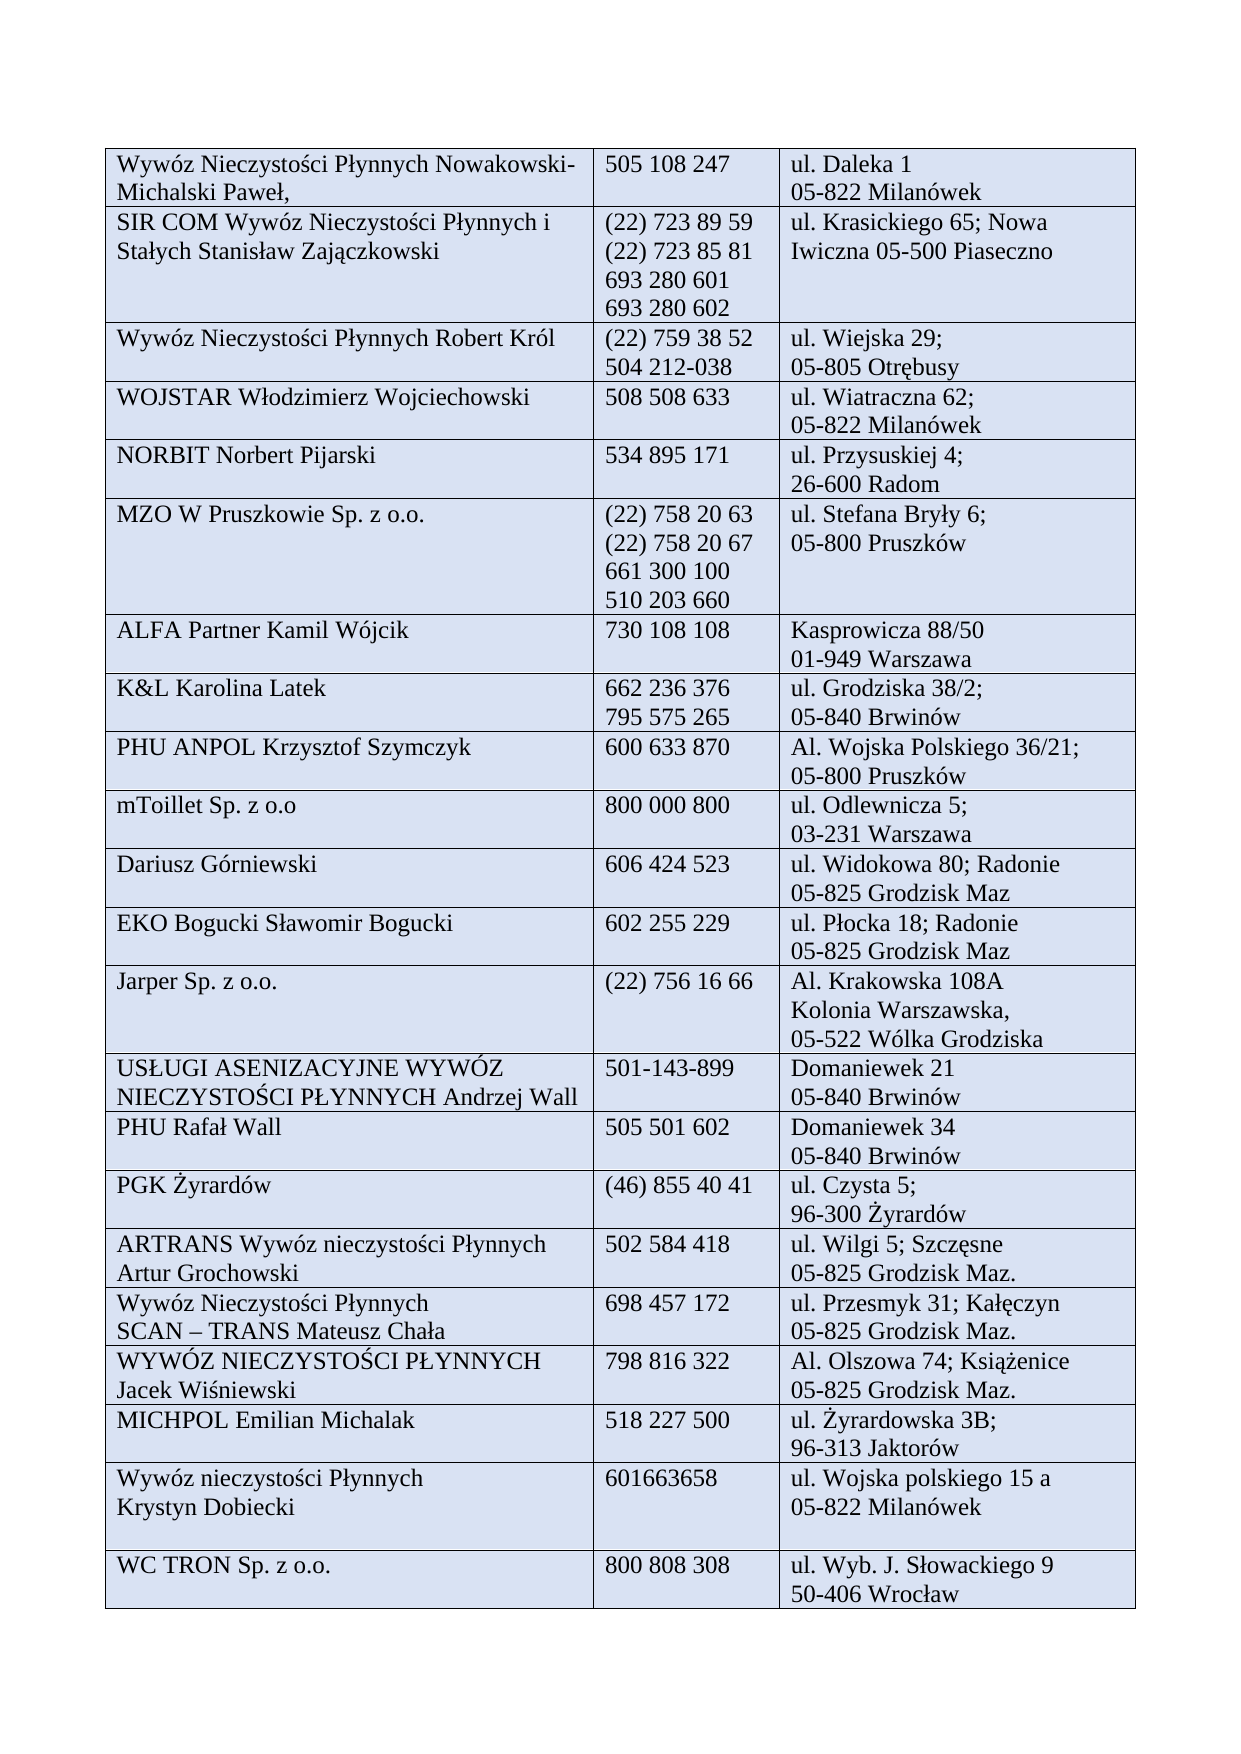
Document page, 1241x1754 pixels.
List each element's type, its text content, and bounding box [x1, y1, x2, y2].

table_cell ul. Daleka 1 05-822 Milanówek [780, 149, 1135, 206]
table_cell WOJSTAR Włodzimierz Wojciechowski [106, 382, 593, 439]
table_cell (22) 756 16 66 [594, 966, 779, 1052]
table_cell ul. Grodziska 38/2; 05-840 Brwinów [780, 674, 1135, 731]
table_cell Jarper Sp. z o.o. [106, 966, 593, 1052]
table_cell ul. Przesmyk 31; Kałęczyn 05-825 Grodzisk Maz. [780, 1288, 1135, 1345]
table_cell ul. Żyrardowska 3B; 96-313 Jaktorów [780, 1405, 1135, 1462]
table_cell Domaniewek 34 05-840 Brwinów [780, 1112, 1135, 1169]
table_cell 501-143-899 [594, 1054, 779, 1111]
table_cell ul. Płocka 18; Radonie 05-825 Grodzisk Maz [780, 908, 1135, 965]
table_cell Al. Krakowska 108A Kolonia Warszawska, 05-522 Wólka Grodziska [780, 966, 1135, 1052]
table_cell EKO Bogucki Sławomir Bogucki [106, 908, 593, 965]
table_cell 601663658 [594, 1463, 779, 1549]
table_cell 505 501 602 [594, 1112, 779, 1169]
table_cell PHU ANPOL Krzysztof Szymczyk [106, 732, 593, 789]
table_cell WYWÓZ NIECZYSTOŚCI PŁYNNYCH Jacek Wiśniewski [106, 1346, 593, 1404]
table_cell SIR COM Wywóz Nieczystości Płynnych i Stałych Stanisław Zajączkowski [106, 207, 593, 322]
table_cell ALFA Partner Kamil Wójcik [106, 615, 593, 672]
table_cell Al. Olszowa 74; Książenice 05-825 Grodzisk Maz. [780, 1346, 1135, 1404]
table_cell ul. Widokowa 80; Radonie 05-825 Grodzisk Maz [780, 849, 1135, 907]
table_cell 508 508 633 [594, 382, 779, 439]
table_cell 698 457 172 [594, 1288, 779, 1345]
table_cell Wywóz Nieczystości Płynnych Nowakowski-Michalski Paweł, [106, 149, 593, 206]
table_cell 800 808 308 [594, 1551, 779, 1608]
table_cell Al. Wojska Polskiego 36/21; 05-800 Pruszków [780, 732, 1135, 789]
table_cell ul. Czysta 5; 96-300 Żyrardów [780, 1171, 1135, 1228]
table_cell Dariusz Górniewski [106, 849, 593, 907]
table_cell Wywóz nieczystości Płynnych Krystyn Dobiecki [106, 1463, 593, 1549]
table_cell 730 108 108 [594, 615, 779, 672]
table_cell 600 633 870 [594, 732, 779, 789]
table_cell ul. Wilgi 5; Szczęsne 05-825 Grodzisk Maz. [780, 1229, 1135, 1287]
table_cell ul. Krasickiego 65; Nowa Iwiczna 05-500 Piaseczno [780, 207, 1135, 322]
table_cell 602 255 229 [594, 908, 779, 965]
table_cell PHU Rafał Wall [106, 1112, 593, 1169]
table_cell ul. Wojska polskiego 15 a 05-822 Milanówek [780, 1463, 1135, 1549]
table_cell Wywóz Nieczystości Płynnych Robert Król [106, 323, 593, 381]
table_cell 800 000 800 [594, 791, 779, 848]
table_cell MZO W Pruszkowie Sp. z o.o. [106, 499, 593, 614]
table_cell MICHPOL Emilian Michalak [106, 1405, 593, 1462]
table_cell 518 227 500 [594, 1405, 779, 1462]
table_cell USŁUGI ASENIZACYJNE WYWÓZ NIECZYSTOŚCI PŁYNNYCH Andrzej Wall [106, 1054, 593, 1111]
table_cell PGK Żyrardów [106, 1171, 593, 1228]
table_cell ul. Wiejska 29; 05-805 Otrębusy [780, 323, 1135, 381]
table_cell ul. Wyb. J. Słowackiego 9 50-406 Wrocław [780, 1551, 1135, 1608]
table_cell ul. Odlewnicza 5; 03-231 Warszawa [780, 791, 1135, 848]
table_cell 798 816 322 [594, 1346, 779, 1404]
table_cell Kasprowicza 88/50 01-949 Warszawa [780, 615, 1135, 672]
table_cell Wywóz Nieczystości Płynnych SCAN – TRANS Mateusz Chała [106, 1288, 593, 1345]
table_cell 534 895 171 [594, 440, 779, 498]
table_cell K&L Karolina Latek [106, 674, 593, 731]
table_cell (22) 723 89 59 (22) 723 85 81 693 280 601 693 280 602 [594, 207, 779, 322]
table_cell ARTRANS Wywóz nieczystości Płynnych Artur Grochowski [106, 1229, 593, 1287]
table_cell WC TRON Sp. z o.o. [106, 1551, 593, 1608]
table_cell 662 236 376 795 575 265 [594, 674, 779, 731]
table_cell (46) 855 40 41 [594, 1171, 779, 1228]
table_cell ul. Wiatraczna 62; 05-822 Milanówek [780, 382, 1135, 439]
table_cell ul. Przysuskiej 4; 26-600 Radom [780, 440, 1135, 498]
table_cell mToillet Sp. z o.o [106, 791, 593, 848]
table_cell 502 584 418 [594, 1229, 779, 1287]
table_cell 505 108 247 [594, 149, 779, 206]
table_cell Domaniewek 21 05-840 Brwinów [780, 1054, 1135, 1111]
table_cell ul. Stefana Bryły 6; 05-800 Pruszków [780, 499, 1135, 614]
table_cell 606 424 523 [594, 849, 779, 907]
table_cell NORBIT Norbert Pijarski [106, 440, 593, 498]
table_cell (22) 758 20 63 (22) 758 20 67 661 300 100 510 203 660 [594, 499, 779, 614]
table_cell (22) 759 38 52 504 212-038 [594, 323, 779, 381]
